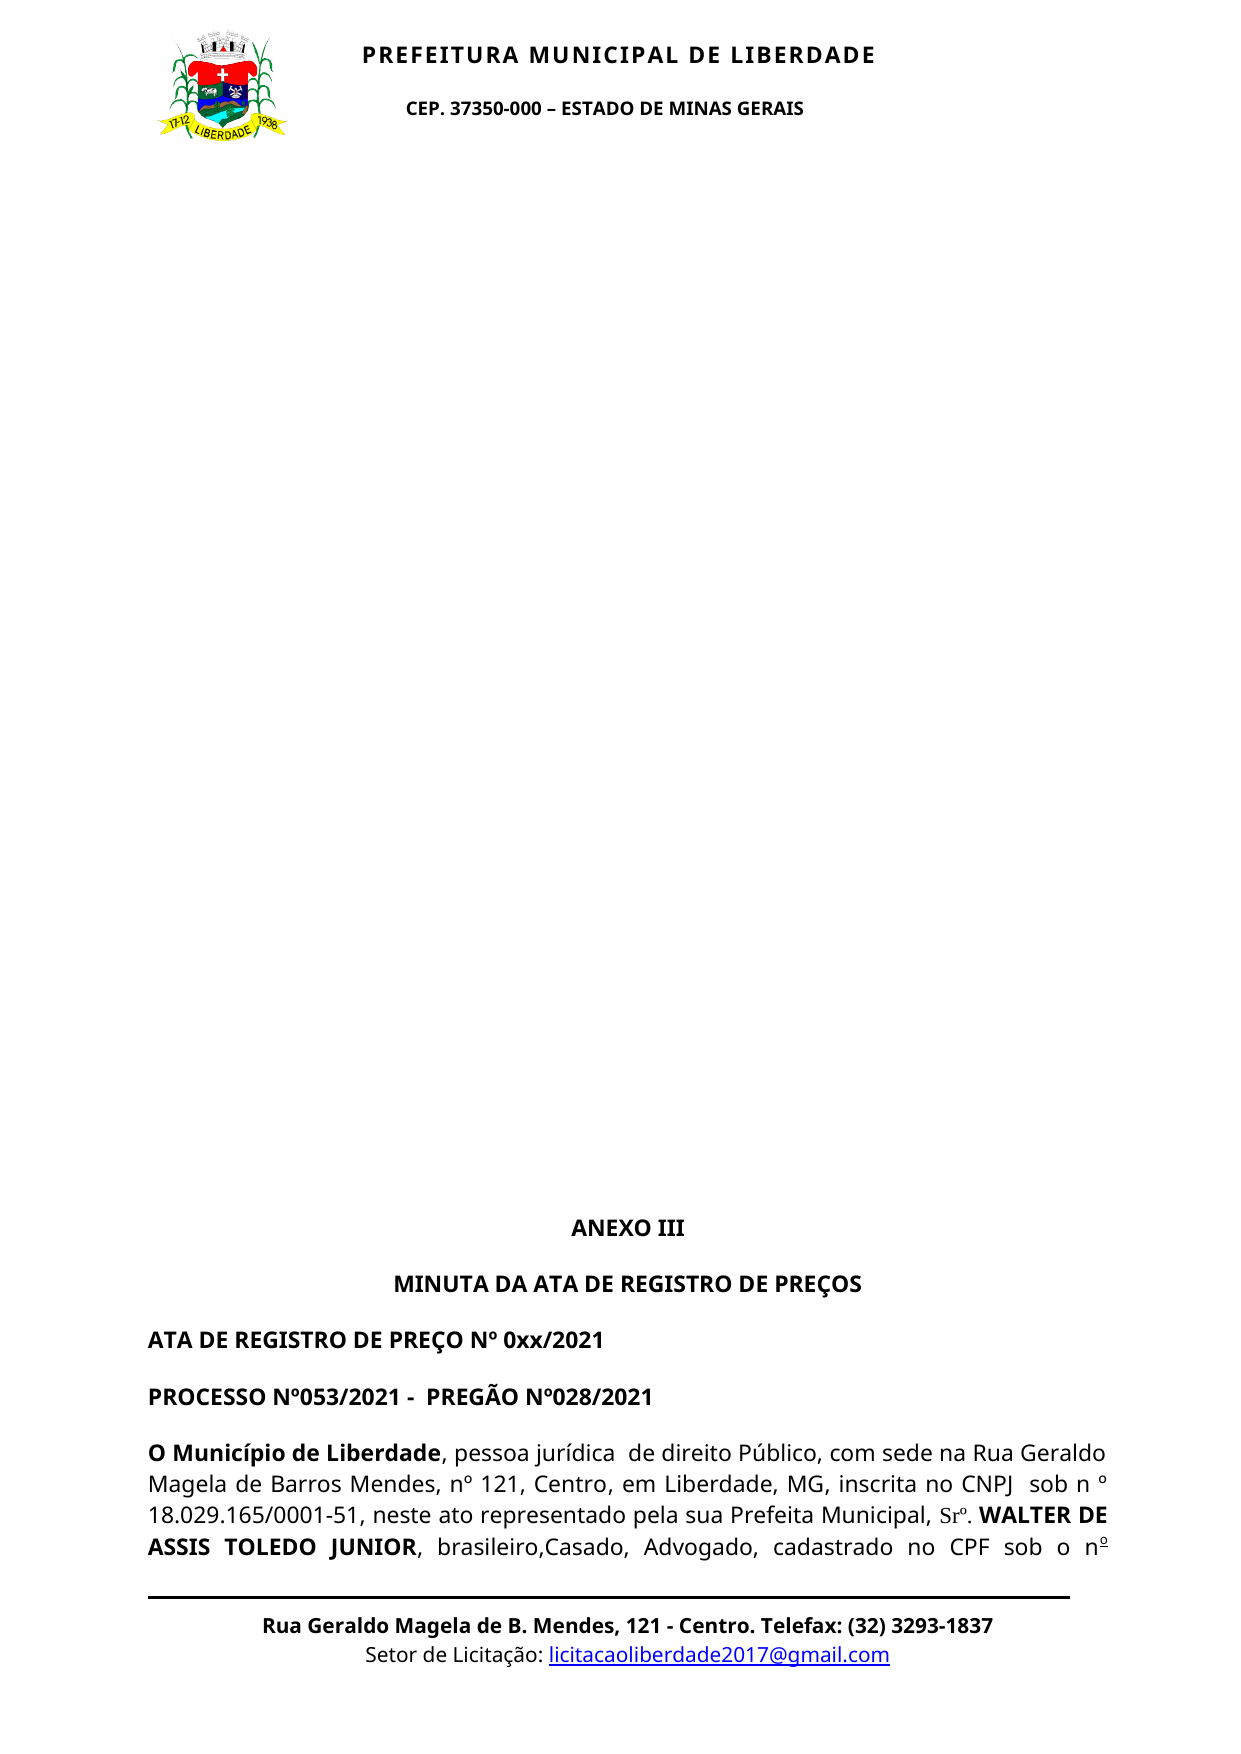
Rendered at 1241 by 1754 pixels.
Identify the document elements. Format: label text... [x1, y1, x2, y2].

text PROCESSO Nº053/2021 - PREGÃO Nº028/2021 [148, 1381, 1107, 1412]
text ANEXO III [148, 1212, 1107, 1243]
text MINUTA DA ATA DE REGISTRO DE PREÇOS [148, 1268, 1107, 1299]
text ATA DE REGISTRO DE PREÇO Nº 0xx/2021 [148, 1324, 1107, 1356]
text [148, 1437, 1107, 1562]
